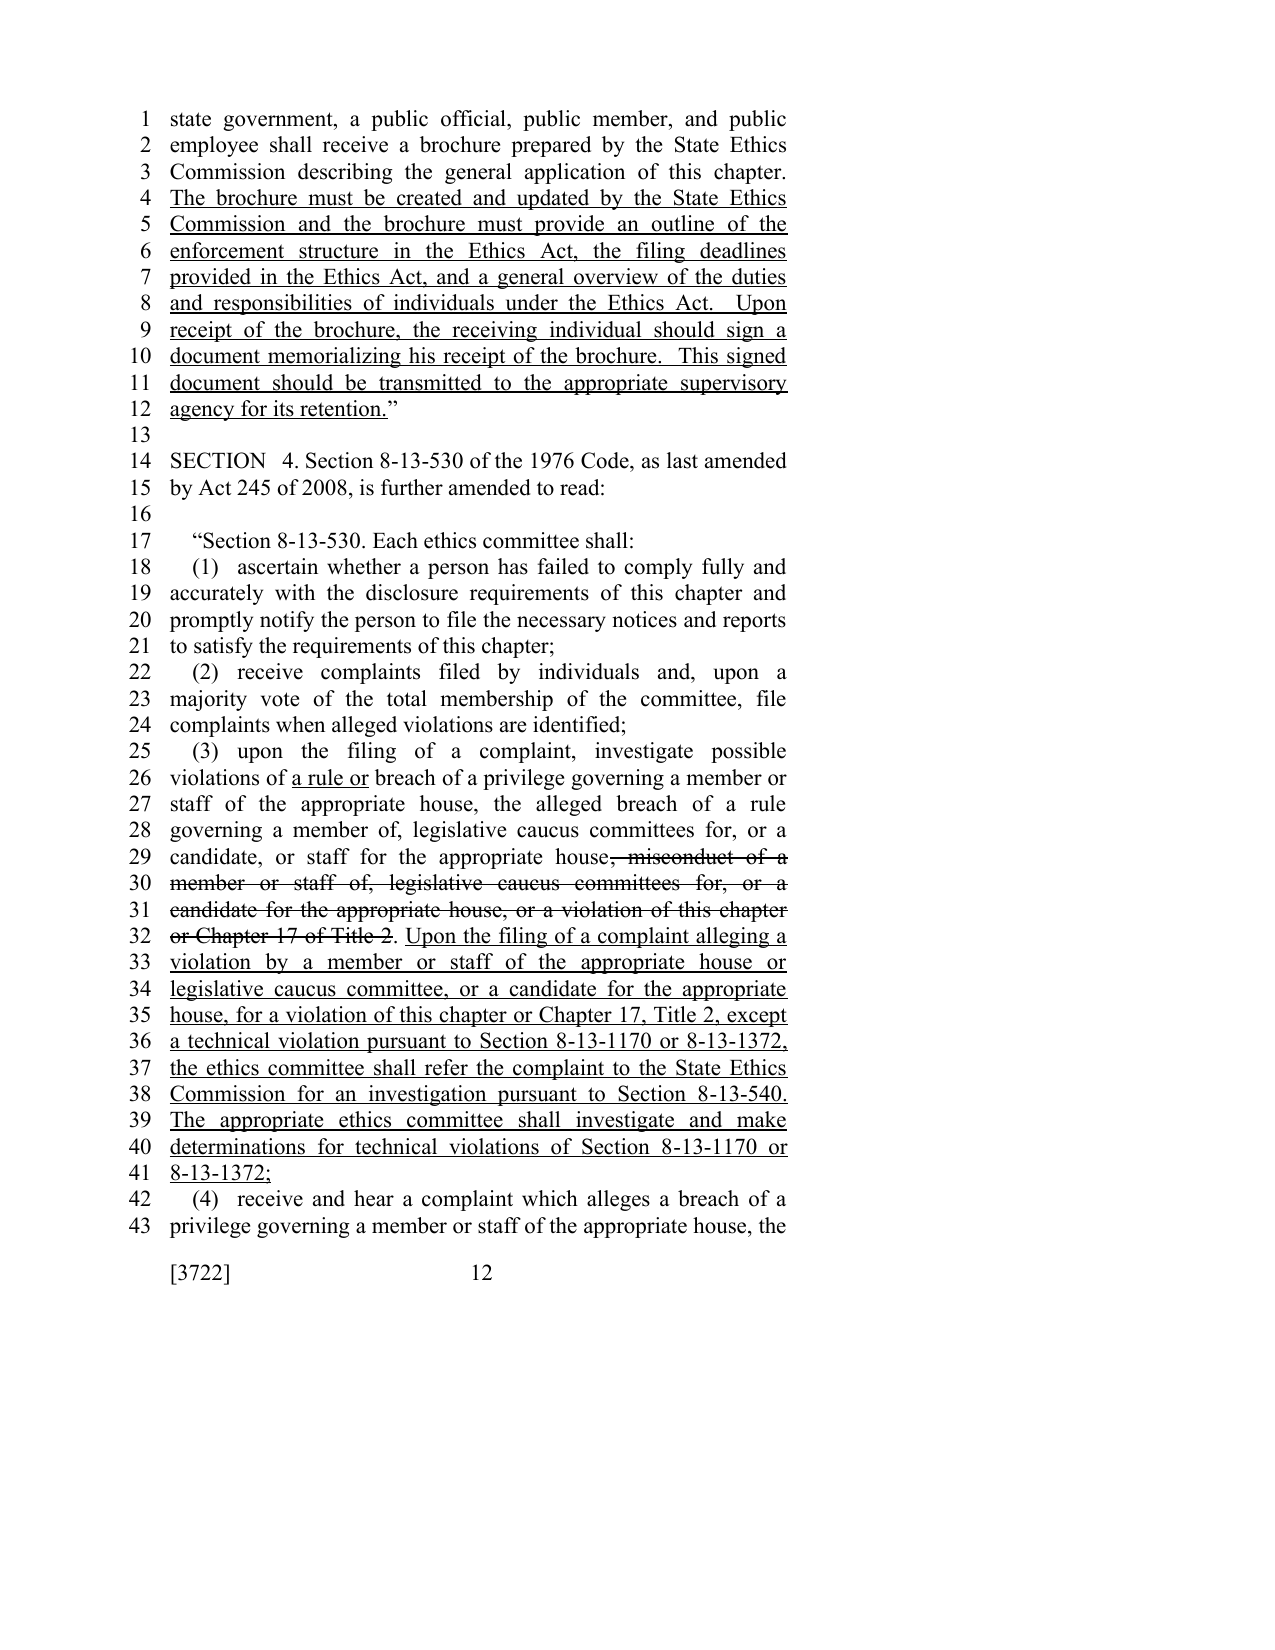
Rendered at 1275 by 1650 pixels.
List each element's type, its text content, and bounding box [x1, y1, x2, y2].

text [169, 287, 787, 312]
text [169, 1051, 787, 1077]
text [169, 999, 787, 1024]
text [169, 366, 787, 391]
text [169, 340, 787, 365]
text (1) ascertain whether a person has failed to comply fully and accurately with the disclosure requirements of this chapter and promptly notify the person to file the necessary notices and reports to satisfy the requirements of this chapter; [169, 553, 787, 658]
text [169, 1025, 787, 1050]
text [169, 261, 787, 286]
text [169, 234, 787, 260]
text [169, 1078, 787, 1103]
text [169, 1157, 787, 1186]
text (2) receive complaints filed by individuals and, upon a majority vote of the total membership of the committee, file complaints when alleged violations are identified; [169, 658, 787, 737]
text SECTION 4. Section 8-13-530 of the 1976 Code, as last amended by Act 245 of 2008, is further amended to read: [169, 448, 787, 500]
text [169, 1186, 787, 1238]
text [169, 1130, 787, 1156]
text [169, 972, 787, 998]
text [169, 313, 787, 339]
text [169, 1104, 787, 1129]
text “Section 8-13-530. Each ethics committee shall: [169, 527, 787, 553]
text (3) upon the filing of a complaint, investigate possible violations of a rule or breach of a privilege governing a member or staff of the appropriate house, the alleged breach of a rule governing a member of, legislative caucus committees for, or a candidate, or staff for the appropriate house, misconduct of a member or staff of, legislative caucus committees for, or a candidate for the appropriate house, or a violation of this chapter or Chapter 17 of Title 2. Upon the filing of a complaint alleging a violation by a member or staff of the appropriate house or legislative caucus committee, or a candidate for the appropriate house, for a violation of this chapter or Chapter 17, Title 2, except a technical violation pursuant to Section 8-13-1170 or 8-13-1372, the ethics committee shall refer the complaint to the State Ethics Commission for an investigation pursuant to Section 8-13-540. The appropriate ethics committee shall investigate and make determinations for technical violations of Section 8-13-1170 or 8-13-1372; [169, 737, 787, 884]
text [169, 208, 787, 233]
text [169, 105, 787, 207]
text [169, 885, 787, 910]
